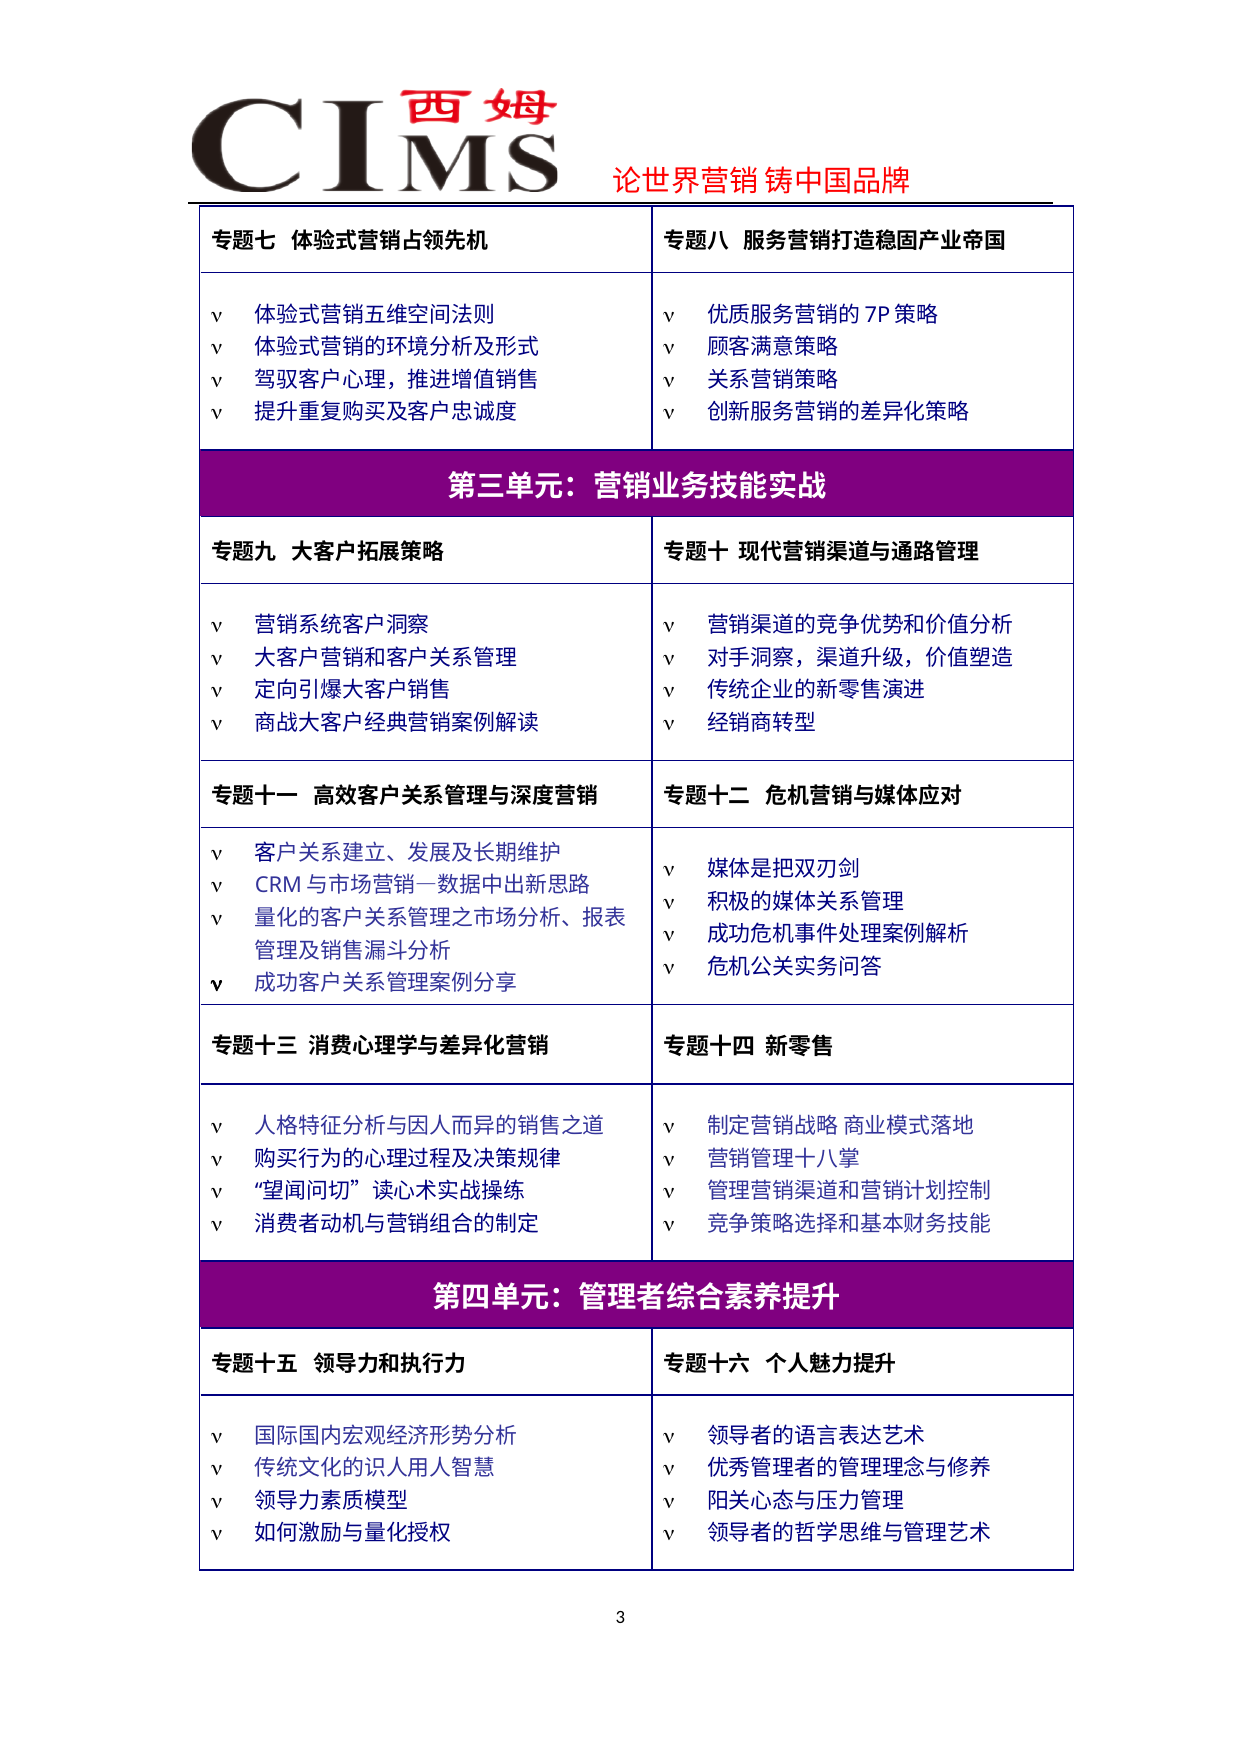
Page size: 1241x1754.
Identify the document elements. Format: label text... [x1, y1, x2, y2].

table_cell 专题七 体验式营销占领先机 [200, 207, 651, 272]
table_cell 专题九 大客户拓展策略 [200, 517, 651, 583]
table_cell 媒体是把双刃剑 积极的媒体关系管理 成功危机事件处理案例解析 危机公关实务问答 [653, 828, 1073, 1004]
table_cell 专题十六 个人魅力提升 [653, 1329, 1073, 1394]
table_cell 第四单元：管理者综合素养提升 [200, 1261, 1073, 1327]
table_cell 专题十五 领导力和执行力 [200, 1328, 651, 1394]
table_cell 优质服务营销的7P策略 顾客满意策略 关系营销策略 创新服务营销的差异化策略 [653, 273, 1073, 449]
table_cell 客户关系建立、发展及长期维护 CRM与市场营销—数据中出新思路 量化的客户关系管理之市场分析、报表管理及销售漏斗分析 成功客户关系管理案例分享 [200, 828, 651, 1004]
table_cell 专题八 服务营销打造稳固产业帝国 [653, 207, 1073, 272]
table_cell 制定营销战略 商业模式落地 营销管理十八掌 管理营销渠道和营销计划控制 竞争策略选择和基本财务技能 [653, 1085, 1073, 1260]
table_cell 专题十 现代营销渠道与通路管理 [653, 517, 1073, 583]
table_cell 人格特征分析与因人而异的销售之道 购买行为的心理过程及决策规律 “望闻问切”读心术实战操练 消费者动机与营销组合的制定 [200, 1084, 651, 1260]
table_cell 体验式营销五维空间法则 体验式营销的环境分析及形式 驾驭客户心理，推进增值销售 提升重复购买及客户忠诚度 [200, 273, 651, 449]
table_cell 专题十三 消费心理学与差异化营销 [200, 1005, 651, 1083]
table_cell 专题十一 高效客户关系管理与深度营销 [200, 761, 651, 827]
table_cell 专题十四 新零售 [653, 1005, 1073, 1083]
table_cell 营销系统客户洞察 大客户营销和客户关系管理 定向引爆大客户销售 商战大客户经典营销案例解读 [200, 584, 651, 760]
table_cell 国际国内宏观经济形势分析 传统文化的识人用人智慧 领导力素质模型 如何激励与量化授权 [200, 1395, 651, 1569]
table_cell 领导者的语言表达艺术 优秀管理者的管理理念与修养 阳关心态与压力管理 领导者的哲学思维与管理艺术 [653, 1396, 1073, 1569]
table_cell 专题十二 危机营销与媒体应对 [653, 761, 1073, 827]
picture [191, 88, 558, 192]
table_cell 第三单元：营销业务技能实战 [200, 450, 1073, 516]
table_cell 营销渠道的竞争优势和价值分析 对手洞察，渠道升级，价值塑造 传统企业的新零售演进 经销商转型 [653, 584, 1073, 760]
